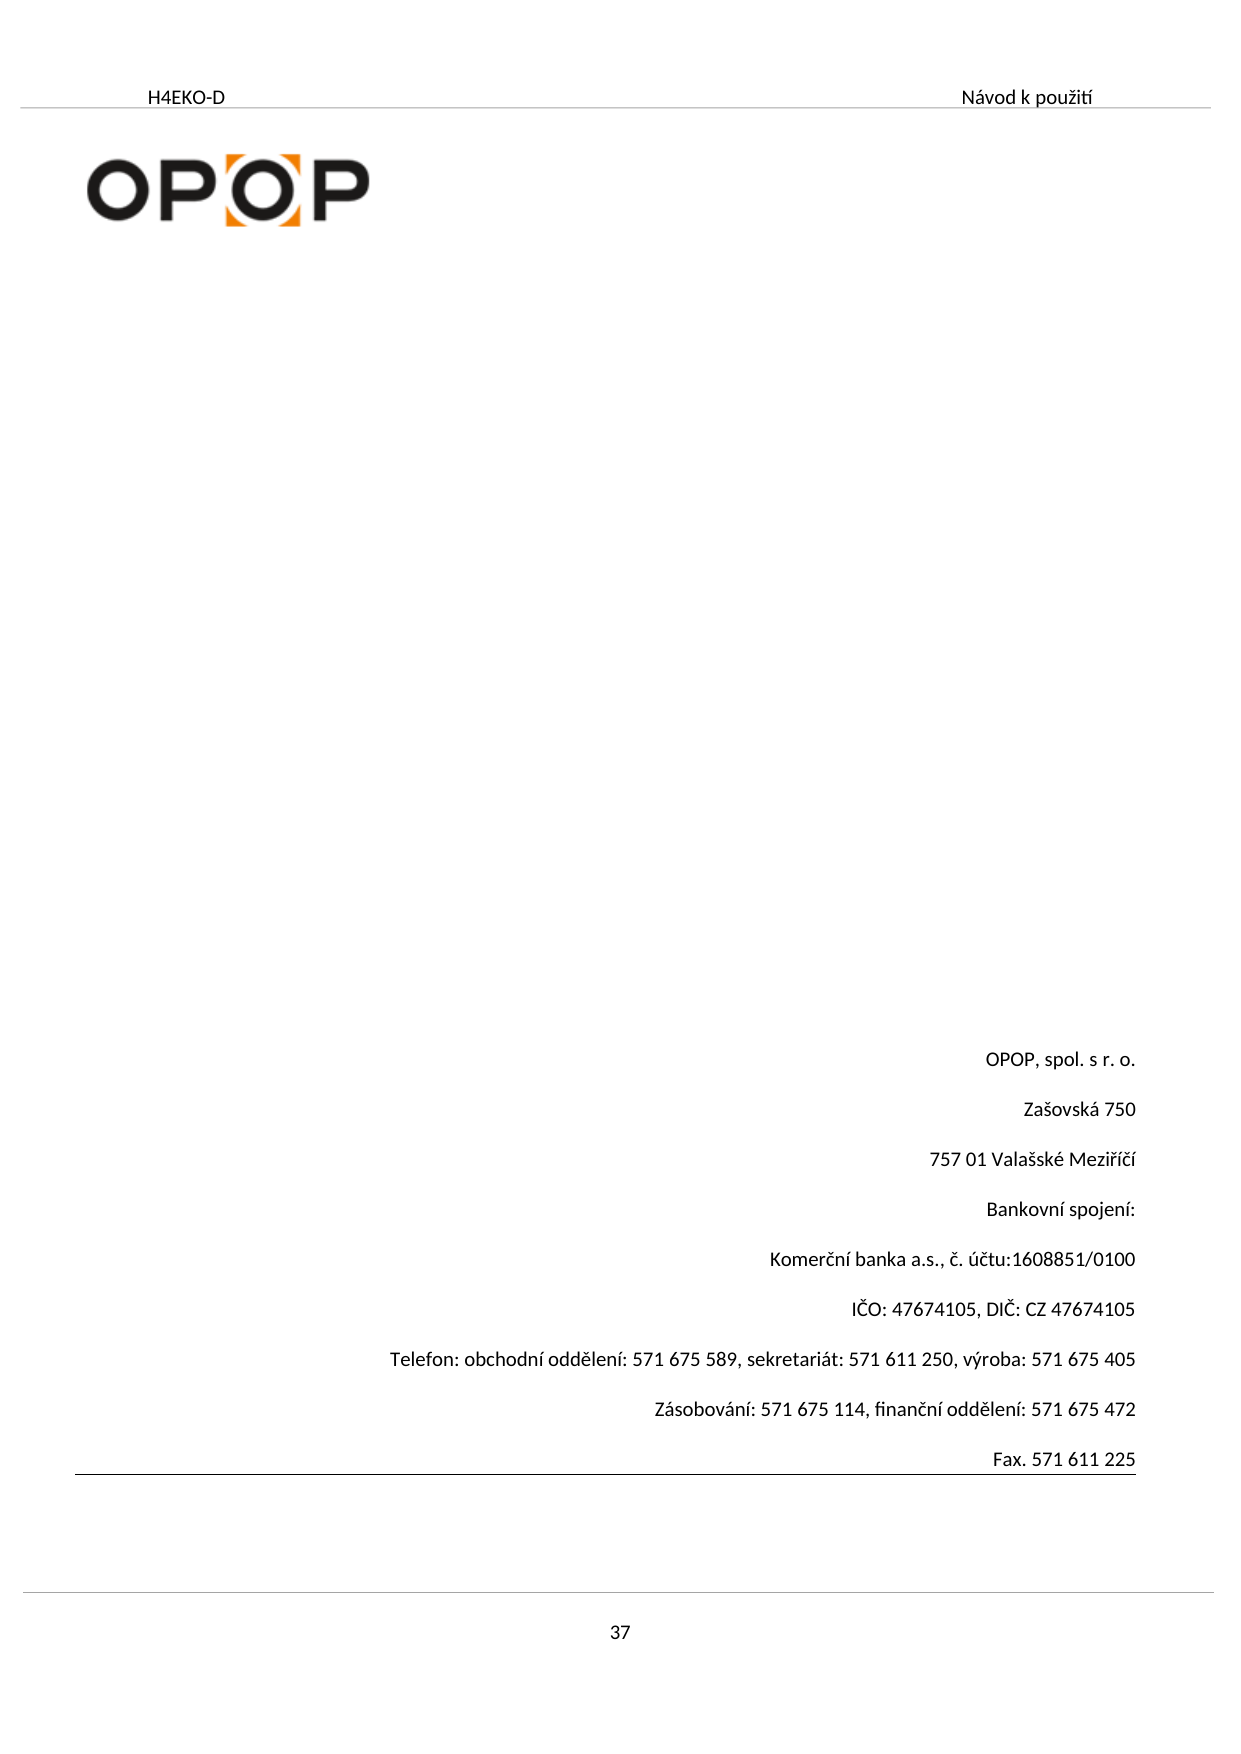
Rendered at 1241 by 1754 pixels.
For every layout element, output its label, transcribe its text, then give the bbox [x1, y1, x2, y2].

picture [75, 145, 385, 241]
text Zásobování: 571 675 114, finanční oddělení: 571 675 472 [75, 1397, 1136, 1422]
text Zašovská 750 [75, 1097, 1136, 1122]
text 757 01 Valašské Meziříčí [75, 1147, 1136, 1172]
text Komerční banka a.s., č. účtu:1608851/0100 [75, 1247, 1136, 1272]
text Telefon: obchodní oddělení: 571 675 589, sekretariát: 571 611 250, výroba: 571 675 405 [75, 1347, 1136, 1372]
text Fax. 571 611 225 [75, 1447, 1136, 1474]
text Bankovní spojení: [75, 1197, 1136, 1222]
text OPOP, spol. s r. o. [75, 1047, 1136, 1072]
text IČO: 47674105, DIČ: CZ 47674105 [75, 1297, 1136, 1322]
